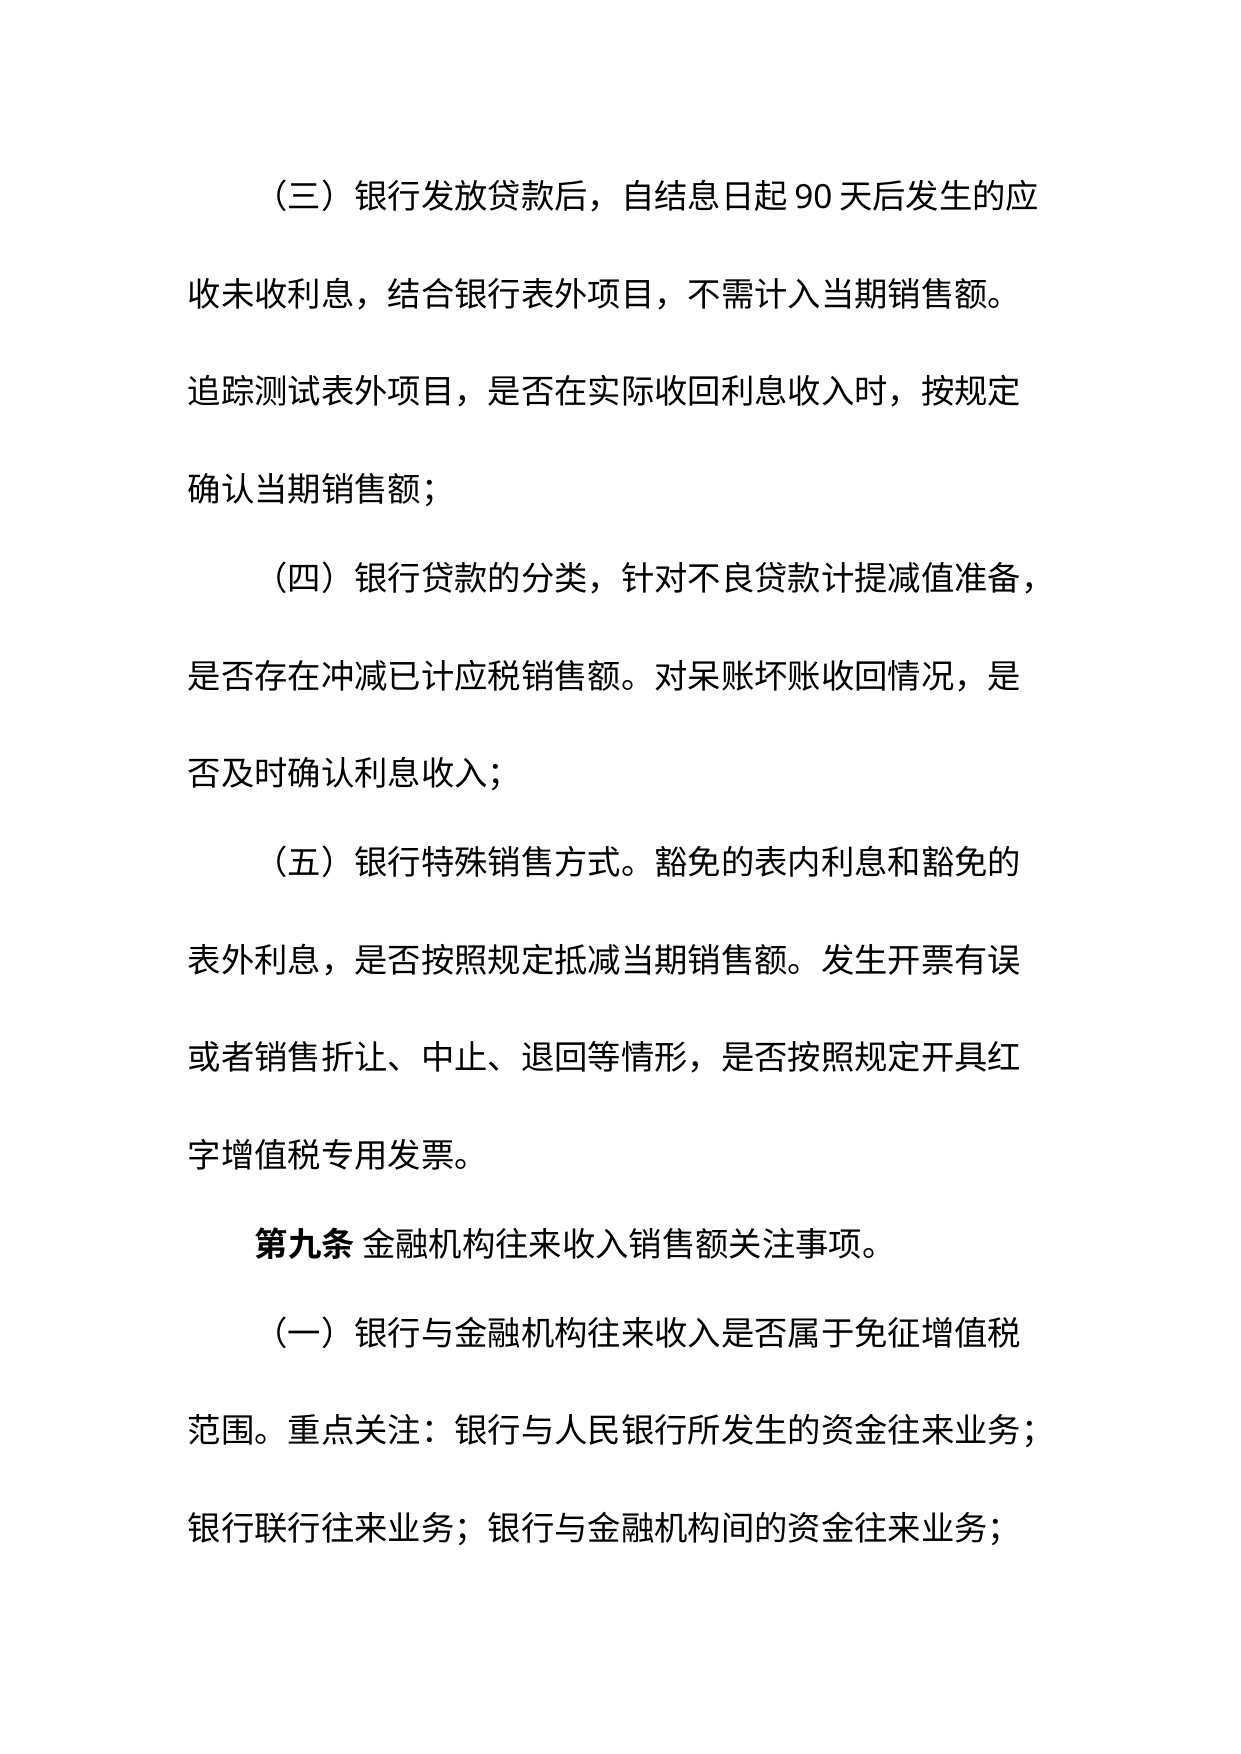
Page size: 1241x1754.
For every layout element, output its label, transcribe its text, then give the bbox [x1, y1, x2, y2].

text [187, 1298, 1053, 1558]
text （四）银行贷款的分类，针对不良贷款计提减值准备，是否存在冲减已计应税销售额。对呆账坏账收回情况，是否及时确认利息收入； [187, 543, 1053, 803]
text （三）银行发放贷款后，自结息日起90天后发生的应收未收利息，结合银行表外项目，不需计入当期销售额。追踪测试表外项目，是否在实际收回利息收入时，按规定确认当期销售额； [187, 162, 1053, 519]
text （五）银行特殊销售方式。豁免的表内利息和豁免的表外利息，是否按照规定抵减当期销售额。发生开票有误或者销售折让、中止、退回等情形，是否按照规定开具红字增值税专用发票。 [187, 828, 1053, 1185]
text 第九条 金融机构往来收入销售额关注事项。 [187, 1209, 1053, 1274]
